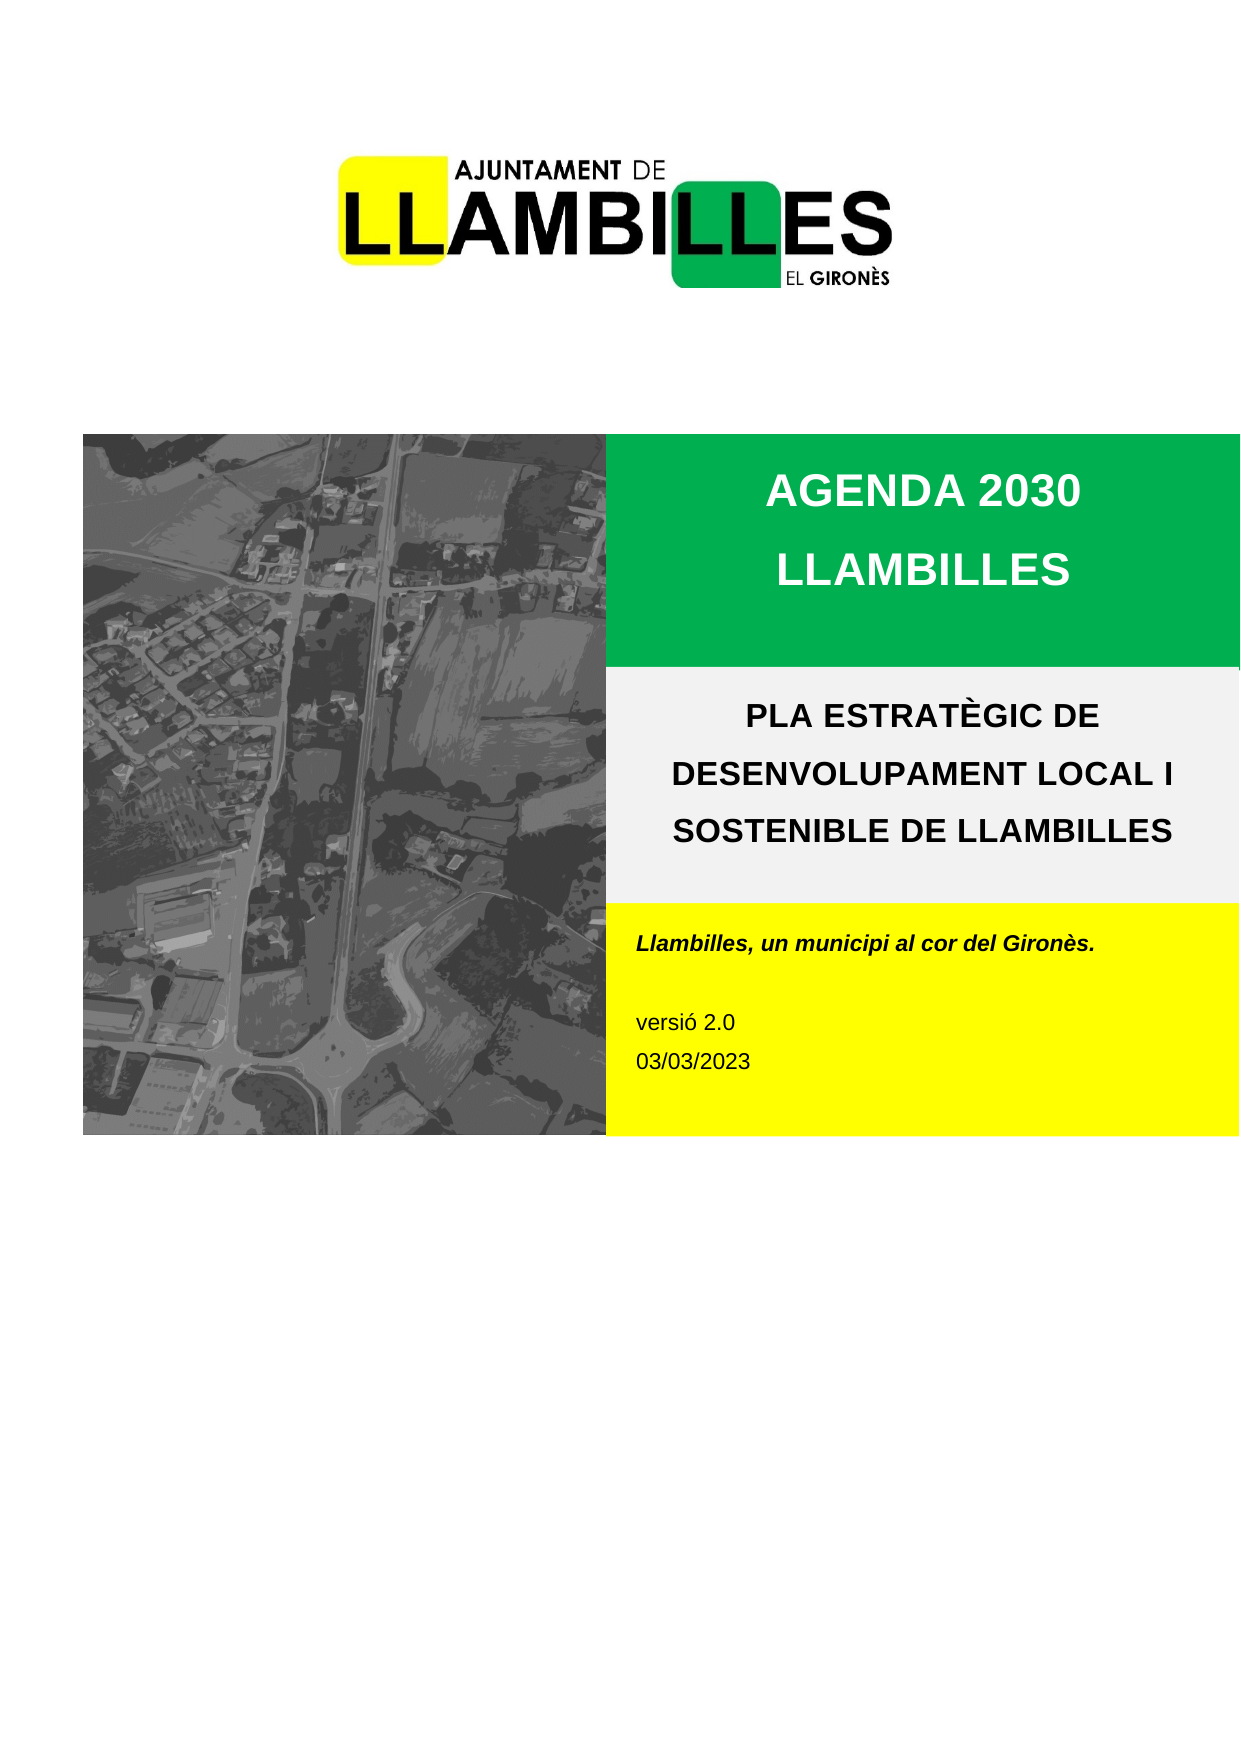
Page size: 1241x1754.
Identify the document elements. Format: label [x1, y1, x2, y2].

picture [83, 434, 606, 1135]
picture [330, 149, 902, 287]
